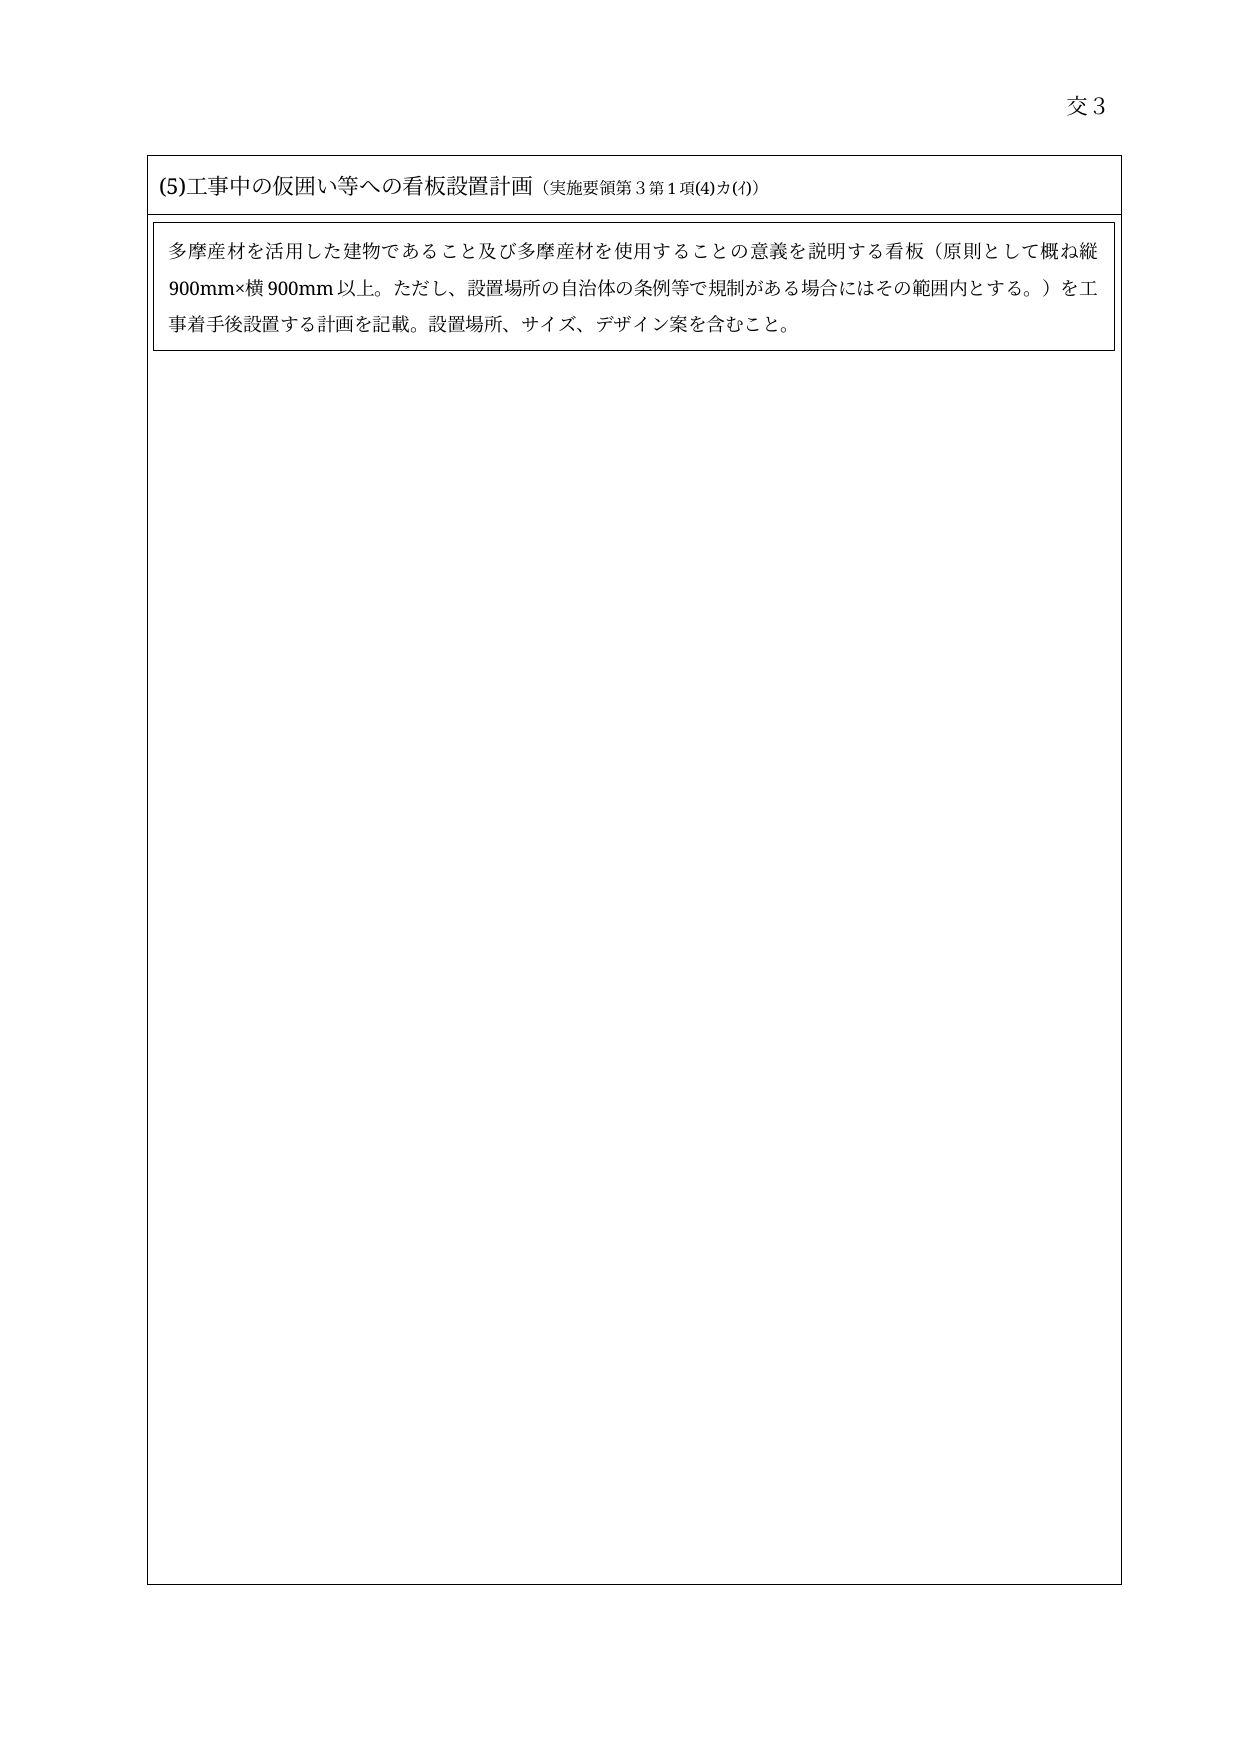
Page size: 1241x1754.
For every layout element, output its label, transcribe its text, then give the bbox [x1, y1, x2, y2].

table_header (5)工事中の仮囲い等への看板設置計画（実施要領第３第1項(4)カ(ｲ)） [148, 156, 1121, 214]
table_cell [148, 215, 1121, 1584]
